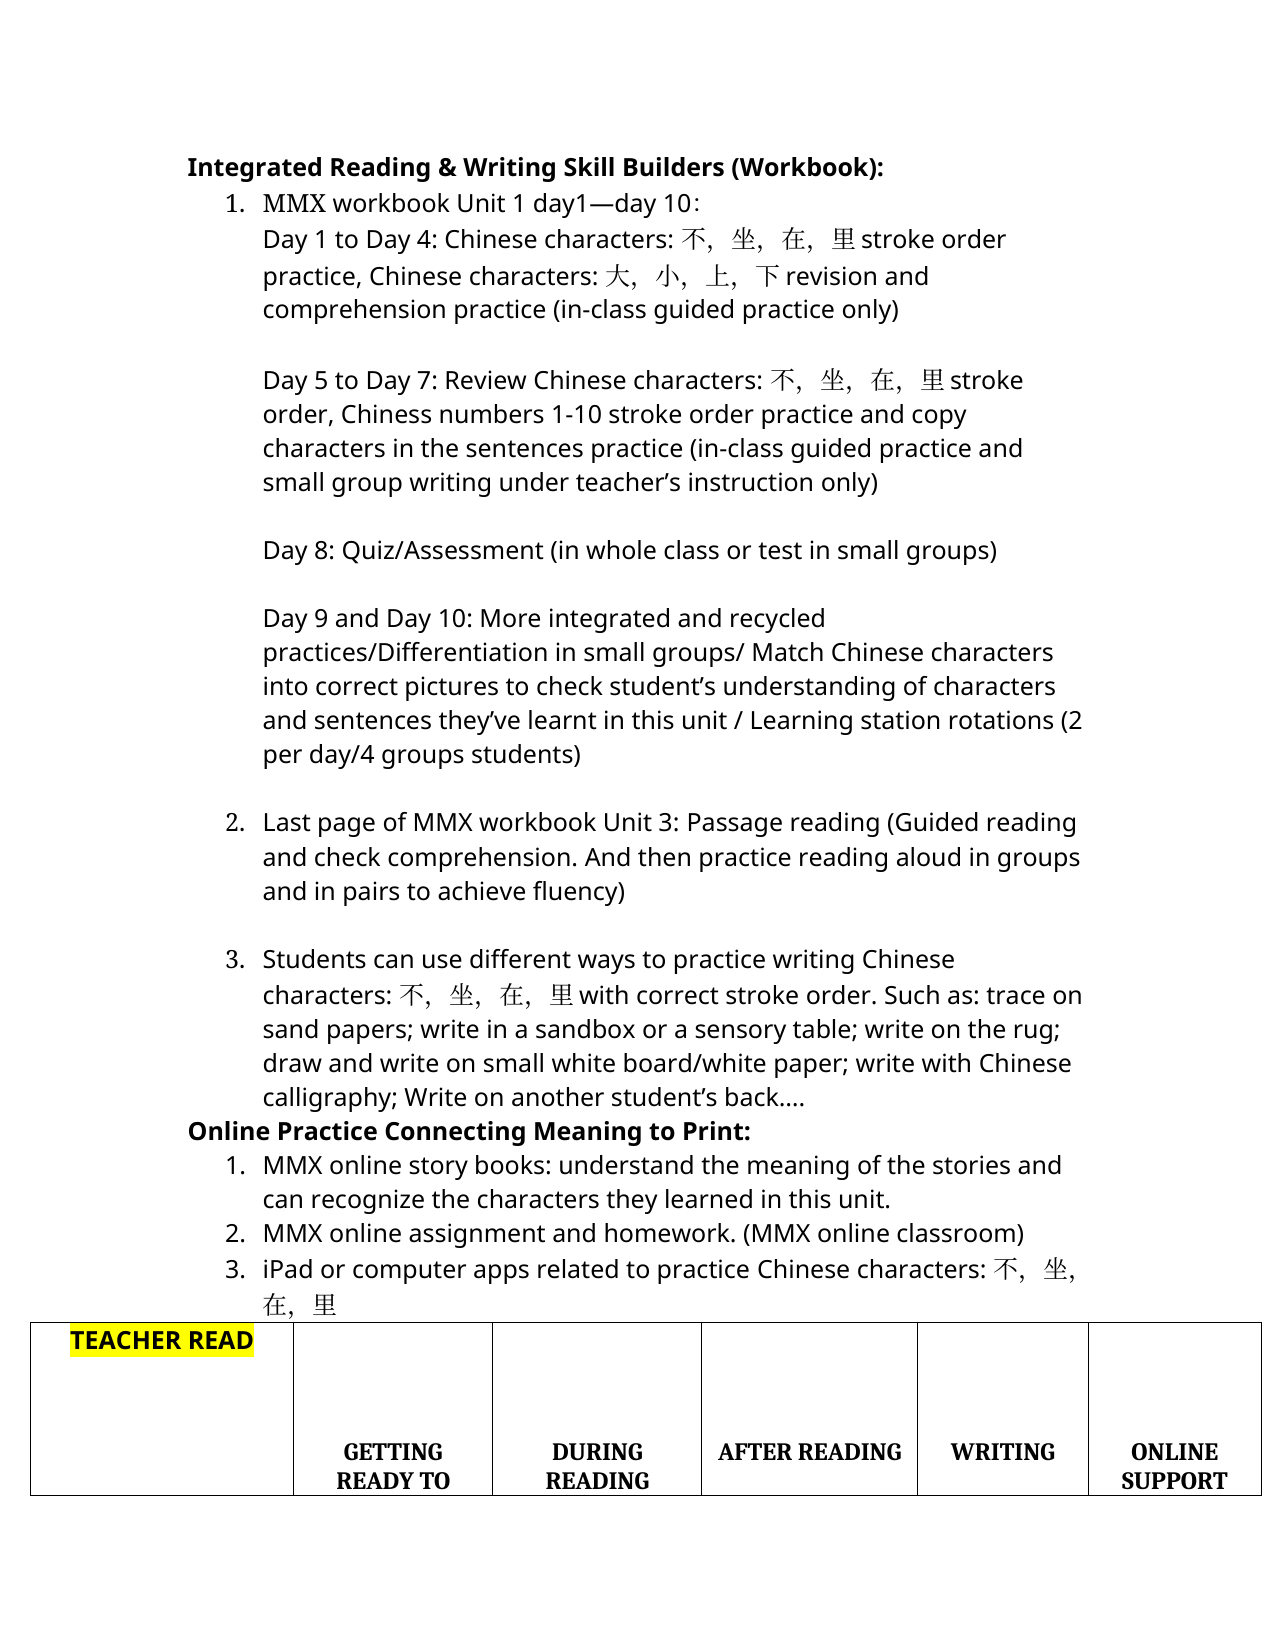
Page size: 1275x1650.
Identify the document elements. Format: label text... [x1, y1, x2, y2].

list iPad or computer apps related to practice Chinese characters: 不，坐，在，里 [225, 1250, 1087, 1322]
list Day 9 and Day 10: More integrated and recycled practices/Differentiation in small groups/ Match Chinese characters into correct pictures to check student’s understanding of characters and sentences they’ve learnt in this unit / Learning station rotations (2 per day/4 groups students) [262, 601, 1087, 771]
table_header TEACHER READ [31, 1323, 293, 1495]
list Day 5 to Day 7: Review Chinese characters: 不，坐，在，里stroke order, Chiness numbers 1-10 stroke order practice and copy characters in the sentences practice (in-class guided practice and small group writing under teacher’s instruction only) [262, 360, 1087, 498]
text Integrated Reading & Writing Skill Builders (Workbook): [187, 150, 1087, 184]
list Students can use different ways to practice writing Chinese characters: 不，坐，在，里with correct stroke order. Such as: trace on sand papers; write in a sandbox or a sensory table; write on the rug; draw and write on small white board/white paper; write with Chinese calligraphy; Write on another student’s back…. [225, 941, 1087, 1114]
list Last page of MMX workbook Unit 3: Passage reading (Guided reading and check comprehension. And then practice reading aloud in groups and in pairs to achieve fluency) [225, 805, 1087, 907]
table_header DURING READING [493, 1323, 701, 1495]
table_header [294, 1323, 492, 1495]
table_header WRITING [918, 1323, 1088, 1495]
list MMX workbook Unit 1 day1—day 10： [225, 184, 1087, 220]
text Online Practice Connecting Meaning to Print: [187, 1114, 1087, 1148]
list MMX online story books: understand the meaning of the stories and can recognize the characters they learned in this unit. [225, 1148, 1087, 1216]
table_header ONLINE SUPPORT [1089, 1323, 1261, 1495]
list Day 8: Quiz/Assessment (in whole class or test in small groups) [262, 533, 1087, 567]
list MMX online assignment and homework. (MMX online classroom) [225, 1216, 1087, 1250]
list Day 1 to Day 4: Chinese characters: 不，坐，在，里stroke order practice, Chinese characters: 大，小，上，下revision and comprehension practice (in-class guided practice only) [262, 220, 1087, 326]
table_header AFTER READING [702, 1323, 917, 1495]
